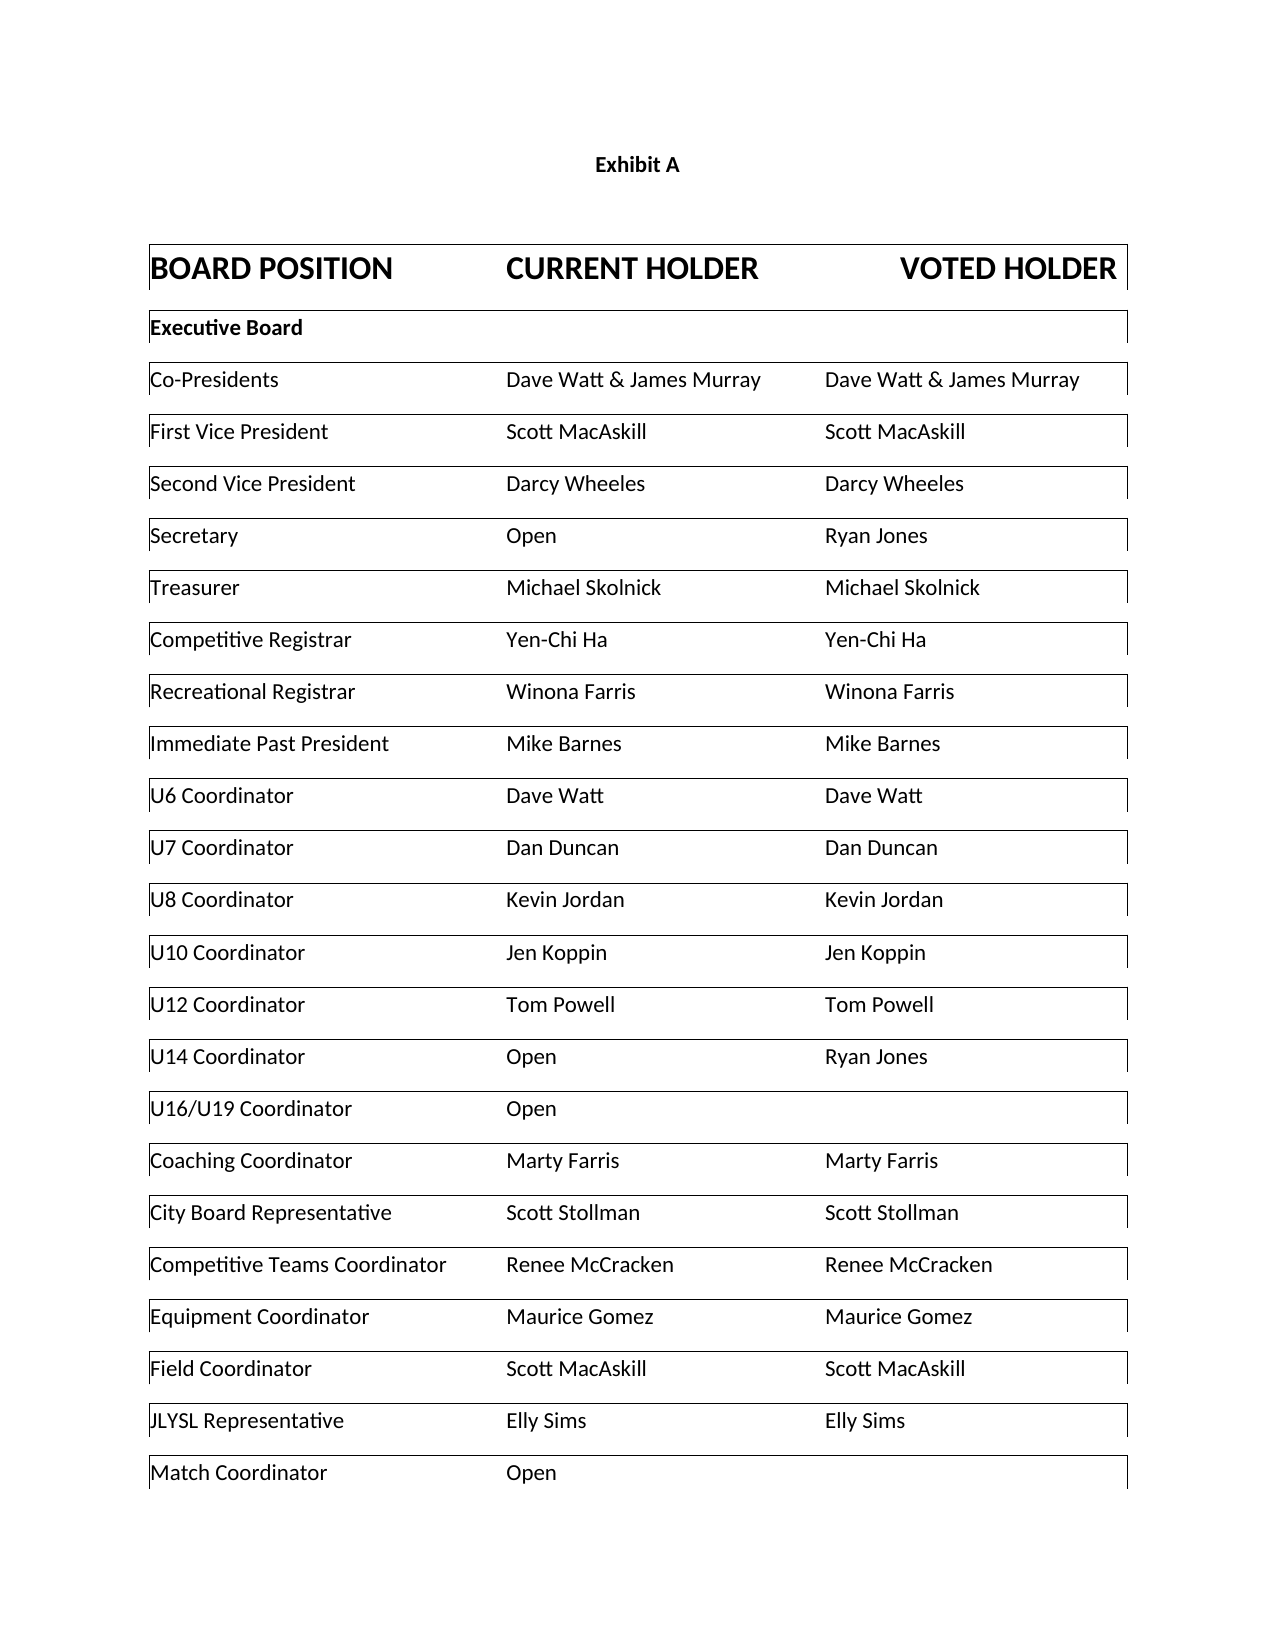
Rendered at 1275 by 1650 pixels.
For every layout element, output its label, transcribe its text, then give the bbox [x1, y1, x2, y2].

text Second Vice President Darcy Wheeles Darcy Wheeles [150, 467, 1127, 499]
text Competitive Teams Coordinator Renee McCracken Renee McCracken [150, 1248, 1127, 1280]
text U7 Coordinator Dan Duncan Dan Duncan [150, 831, 1127, 864]
text Exhibit A [150, 150, 1125, 178]
text Match Coordinator Open [150, 1456, 1127, 1489]
text Recreational Registrar Winona Farris Winona Farris [150, 675, 1127, 707]
text Field Coordinator Scott MacAskill Scott MacAskill [150, 1352, 1127, 1384]
text U12 Coordinator Tom Powell Tom Powell [150, 988, 1127, 1020]
text JLYSL Representative Elly Sims Elly Sims [150, 1404, 1127, 1437]
text U6 Coordinator Dave Watt Dave Watt [150, 779, 1127, 812]
text U8 Coordinator Kevin Jordan Kevin Jordan [150, 884, 1127, 916]
text Treasurer Michael Skolnick Michael Skolnick [150, 571, 1127, 603]
text U14 Coordinator Open Ryan Jones [150, 1040, 1127, 1072]
text Secretary Open Ryan Jones [150, 519, 1127, 551]
text BOARD POSITION CURRENT HOLDER VOTED HOLDER [150, 245, 1127, 290]
text First Vice President Scott MacAskill Scott MacAskill [150, 415, 1127, 447]
text Immediate Past President Mike Barnes Mike Barnes [150, 727, 1127, 759]
text Co-Presidents Dave Watt & James Murray Dave Watt & James Murray [150, 363, 1127, 395]
text Competitive Registrar Yen-Chi Ha Yen-Chi Ha [150, 623, 1127, 655]
text City Board Representative Scott Stollman Scott Stollman [150, 1196, 1127, 1228]
text U10 Coordinator Jen Koppin Jen Koppin [150, 936, 1127, 968]
text U16/U19 Coordinator Open [150, 1092, 1127, 1124]
text Coaching Coordinator Marty Farris Marty Farris [150, 1144, 1127, 1176]
text Executive Board [150, 311, 1127, 343]
text Equipment Coordinator Maurice Gomez Maurice Gomez [150, 1300, 1127, 1332]
